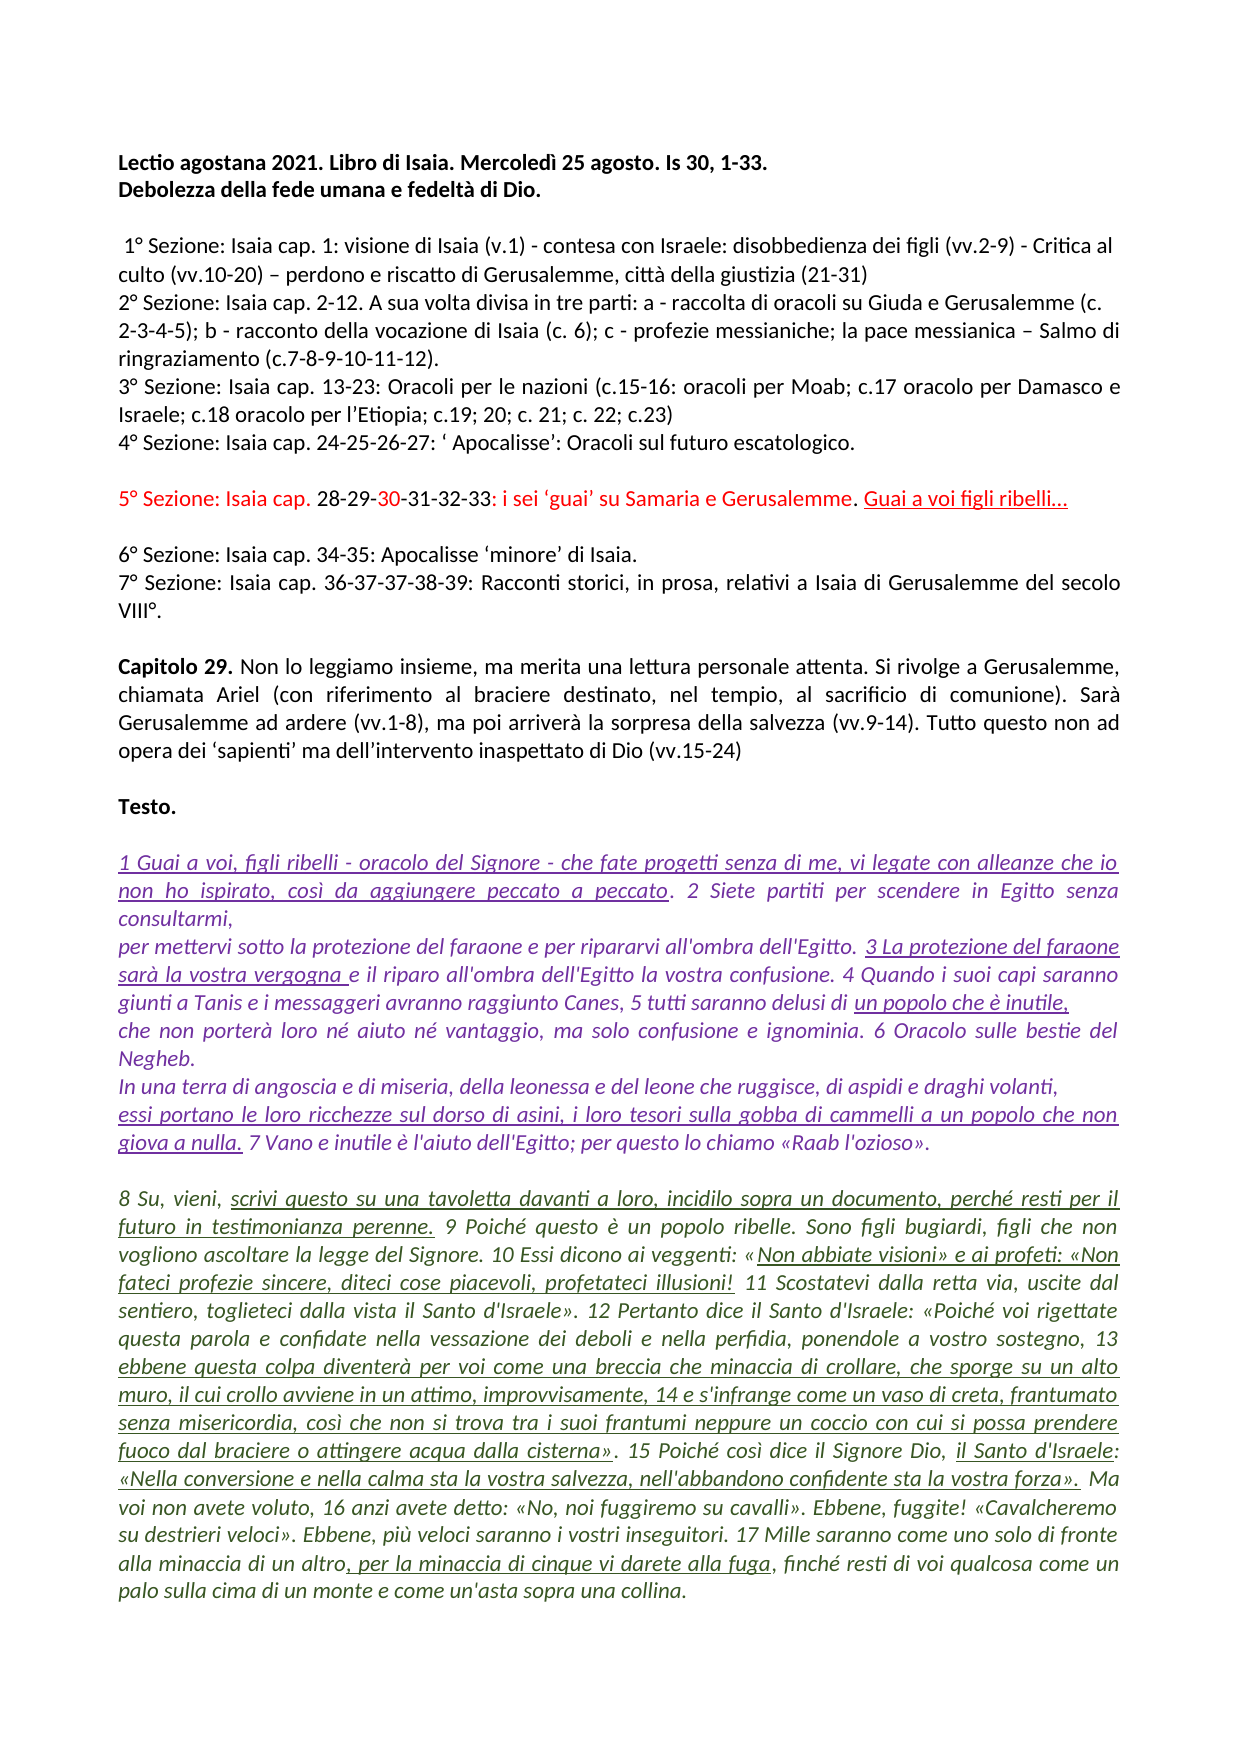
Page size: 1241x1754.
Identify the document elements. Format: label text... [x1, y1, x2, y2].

text 2-3-4-5); b - racconto della vocazione di Isaia (c. 6); c - profezie messianiche; la pace messianica – Salmo di ringraziamento (c.7-8-9-10-11-12). [118, 316, 1122, 372]
text 6° Sezione: Isaia cap. 34-35: Apocalisse ‘minore’ di Isaia. [118, 540, 1122, 568]
text 1° Sezione: Isaia cap. 1: visione di Isaia (v.1) - contesa con Israele: disobbedienza dei figli (vv.2-9) - Critica al [118, 232, 1122, 260]
text 8 Su, vieni, scrivi questo su una tavoletta davanti a loro, incidilo sopra un documento, perché resti per il futuro in testimonianza perenne. 9 Poiché questo è un popolo ribelle. Sono figli bugiardi, figli che non vogliono ascoltare la legge del Signore. 10 Essi dicono ai veggenti: «Non abbiate visioni» e ai profeti: «Non fateci profezie sincere, diteci cose piacevoli, profetateci illusioni! 11 Scostatevi dalla retta via, uscite dal sentiero, toglieteci dalla vista il Santo d'Israele». 12 Pertanto dice il Santo d'Israele: «Poiché voi rigettate questa parola e confidate nella vessazione dei deboli e nella perfidia, ponendole a vostro sostegno, 13 ebbene questa colpa diventerà per voi come una breccia che minaccia di crollare, che sporge su un alto muro, il cui crollo avviene in un attimo, improvvisamente, 14 e s'infrange come un vaso di creta, frantumato senza misericordia, così che non si trova tra i suoi frantumi neppure un coccio con cui si possa prendere fuoco dal braciere o attingere acqua dalla cisterna». 15 Poiché così dice il Signore Dio, il Santo d'Israele: «Nella conversione e nella calma sta la vostra salvezza, nell'abbandono confidente sta la vostra forza». Ma voi non avete voluto, 16 anzi avete detto: «No, noi fuggiremo su cavalli». Ebbene, fuggite! «Cavalcheremo su destrieri veloci». Ebbene, più veloci saranno i vostri inseguitori. 17 Mille saranno come uno solo di fronte alla minaccia di un altro, per la minaccia di cinque vi darete alla fuga, finché resti di voi qualcosa come un palo sulla cima di un monte e come un'asta sopra una collina. [118, 1184, 1122, 1605]
text Testo. [118, 792, 1122, 820]
text Lectio agostana 2021. Libro di Isaia. Mercoledì 25 agosto. Is 30, 1-33. [118, 148, 1122, 176]
text per mettervi sotto la protezione del faraone e per ripararvi all'ombra dell'Egitto. 3 La protezione del faraone sarà la vostra vergogna e il riparo all'ombra dell'Egitto la vostra confusione. 4 Quando i suoi capi saranno giunti a Tanis e i messaggeri avranno raggiunto Canes, 5 tutti saranno delusi di un popolo che è inutile, [118, 932, 1122, 1016]
text 5° Sezione: Isaia cap. 28-29-30-31-32-33: i sei ‘guai’ su Samaria e Gerusalemme. Guai a voi figli ribelli… [118, 484, 1122, 512]
text Capitolo 29. Non lo leggiamo insieme, ma merita una lettura personale attenta. Si rivolge a Gerusalemme, chiamata Ariel (con riferimento al braciere destinato, nel tempio, al sacrificio di comunione). Sarà Gerusalemme ad ardere (vv.1-8), ma poi arriverà la sorpresa della salvezza (vv.9-14). Tutto questo non ad opera dei ‘sapienti’ ma dell’intervento inaspettato di Dio (vv.15-24) [118, 652, 1122, 764]
text 1 Guai a voi, figli ribelli - oracolo del Signore - che fate progetti senza di me, vi legate con alleanze che io non ho ispirato, così da aggiungere peccato a peccato. 2 Siete partiti per scendere in Egitto senza consultarmi, [118, 848, 1122, 932]
text 3° Sezione: Isaia cap. 13-23: Oracoli per le nazioni (c.15-16: oracoli per Moab; c.17 oracolo per Damasco e Israele; c.18 oracolo per l’Etiopia; c.19; 20; c. 21; c. 22; c.23) [118, 372, 1122, 428]
text culto (vv.10-20) – perdono e riscatto di Gerusalemme, città della giustizia (21-31) [118, 260, 1122, 288]
text essi portano le loro ricchezze sul dorso di asini, i loro tesori sulla gobba di cammelli a un popolo che non giova a nulla. 7 Vano e inutile è l'aiuto dell'Egitto; per questo lo chiamo «Raab l'ozioso». [118, 1100, 1122, 1156]
text 4° Sezione: Isaia cap. 24-25-26-27: ‘ Apocalisse’: Oracoli sul futuro escatologico. [118, 428, 1122, 456]
text 7° Sezione: Isaia cap. 36-37-37-38-39: Racconti storici, in prosa, relativi a Isaia di Gerusalemme del secolo VIII°. [118, 568, 1122, 624]
text Debolezza della fede umana e fedeltà di Dio. [118, 176, 1122, 204]
text che non porterà loro né aiuto né vantaggio, ma solo confusione e ignominia. 6 Oracolo sulle bestie del Negheb. [118, 1016, 1122, 1072]
text In una terra di angoscia e di miseria, della leonessa e del leone che ruggisce, di aspidi e draghi volanti, [118, 1072, 1122, 1100]
text 2° Sezione: Isaia cap. 2-12. A sua volta divisa in tre parti: a - raccolta di oracoli su Giuda e Gerusalemme (c. [118, 288, 1122, 316]
